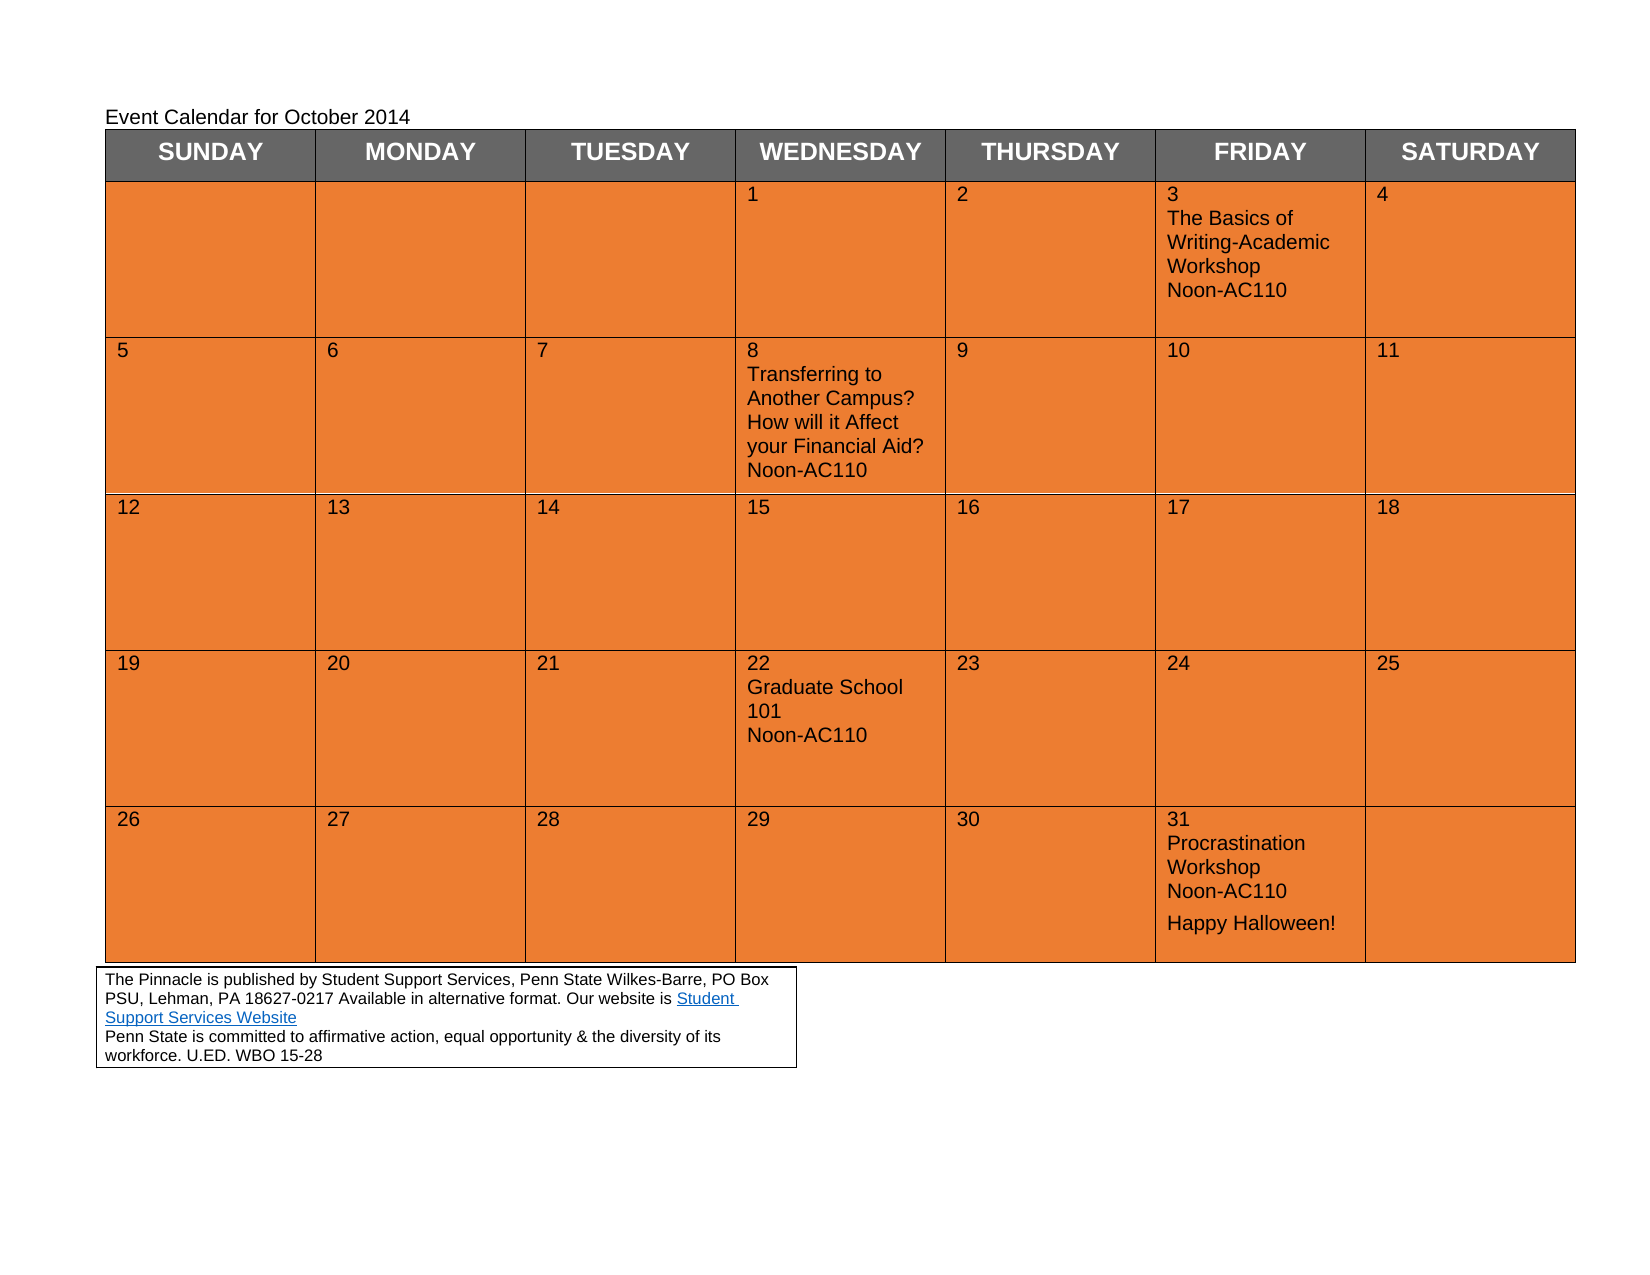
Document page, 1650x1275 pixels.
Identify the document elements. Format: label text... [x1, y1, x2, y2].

table_cell 1 [736, 182, 945, 337]
table_header THURSDAY [946, 130, 1155, 181]
table_cell [316, 182, 525, 337]
table_cell 12 [106, 495, 315, 650]
table_cell 21 [526, 651, 735, 806]
table_cell 28 [526, 807, 735, 962]
table_header SUNDAY [106, 130, 315, 181]
table_cell 25 [1366, 651, 1575, 806]
table_cell 4 [1366, 182, 1575, 337]
table_cell 24 [1156, 651, 1365, 806]
table_cell 8 Transferring to Another Campus? How will it Affect your Financial Aid? Noon-AC110 [736, 338, 945, 493]
table_header WEDNESDAY [736, 130, 945, 181]
text Event Calendar for October 2014 [105, 105, 1545, 129]
table_cell 29 [736, 807, 945, 962]
table_header FRIDAY [1156, 130, 1365, 181]
table_cell 26 [106, 807, 315, 962]
table_cell 10 [1156, 338, 1365, 493]
table_cell 22 Graduate School 101 Noon-AC110 [736, 651, 945, 806]
text The Pinnacle is published by Student Support Services, Penn State Wilkes-Barre, PO Box PSU, Lehman, PA 18627-0217 Available in alternative format. Our website is Student Support Services Website Penn State is committed to affirmative action, equal opportunity & the diversity of its workforce. U.ED. WBO 15-28 [97, 968, 796, 1067]
table_cell 30 [946, 807, 1155, 962]
table_header TUESDAY [526, 130, 735, 181]
table_cell 6 [316, 338, 525, 493]
table_cell 2 [946, 182, 1155, 337]
table_cell 18 [1366, 495, 1575, 650]
table_cell [106, 182, 315, 337]
table_cell 5 [106, 338, 315, 493]
table_cell [526, 182, 735, 337]
table_cell 7 [526, 338, 735, 493]
table_cell 20 [316, 651, 525, 806]
table_cell 15 [736, 495, 945, 650]
table_cell 23 [946, 651, 1155, 806]
table_cell 19 [106, 651, 315, 806]
table_cell 13 [316, 495, 525, 650]
table_cell 17 [1156, 495, 1365, 650]
table_header SATURDAY [1366, 130, 1575, 181]
table_cell 3 The Basics of Writing-Academic Workshop Noon-AC110 [1156, 182, 1365, 337]
table_header MONDAY [316, 130, 525, 181]
table_cell [1366, 807, 1575, 962]
table_cell 9 [946, 338, 1155, 493]
table_cell 14 [526, 495, 735, 650]
table_cell 16 [946, 495, 1155, 650]
table_cell 31 Procrastination Workshop Noon-AC110 Happy Halloween! [1156, 807, 1365, 962]
table_cell 27 [316, 807, 525, 962]
table_cell 11 [1366, 338, 1575, 493]
